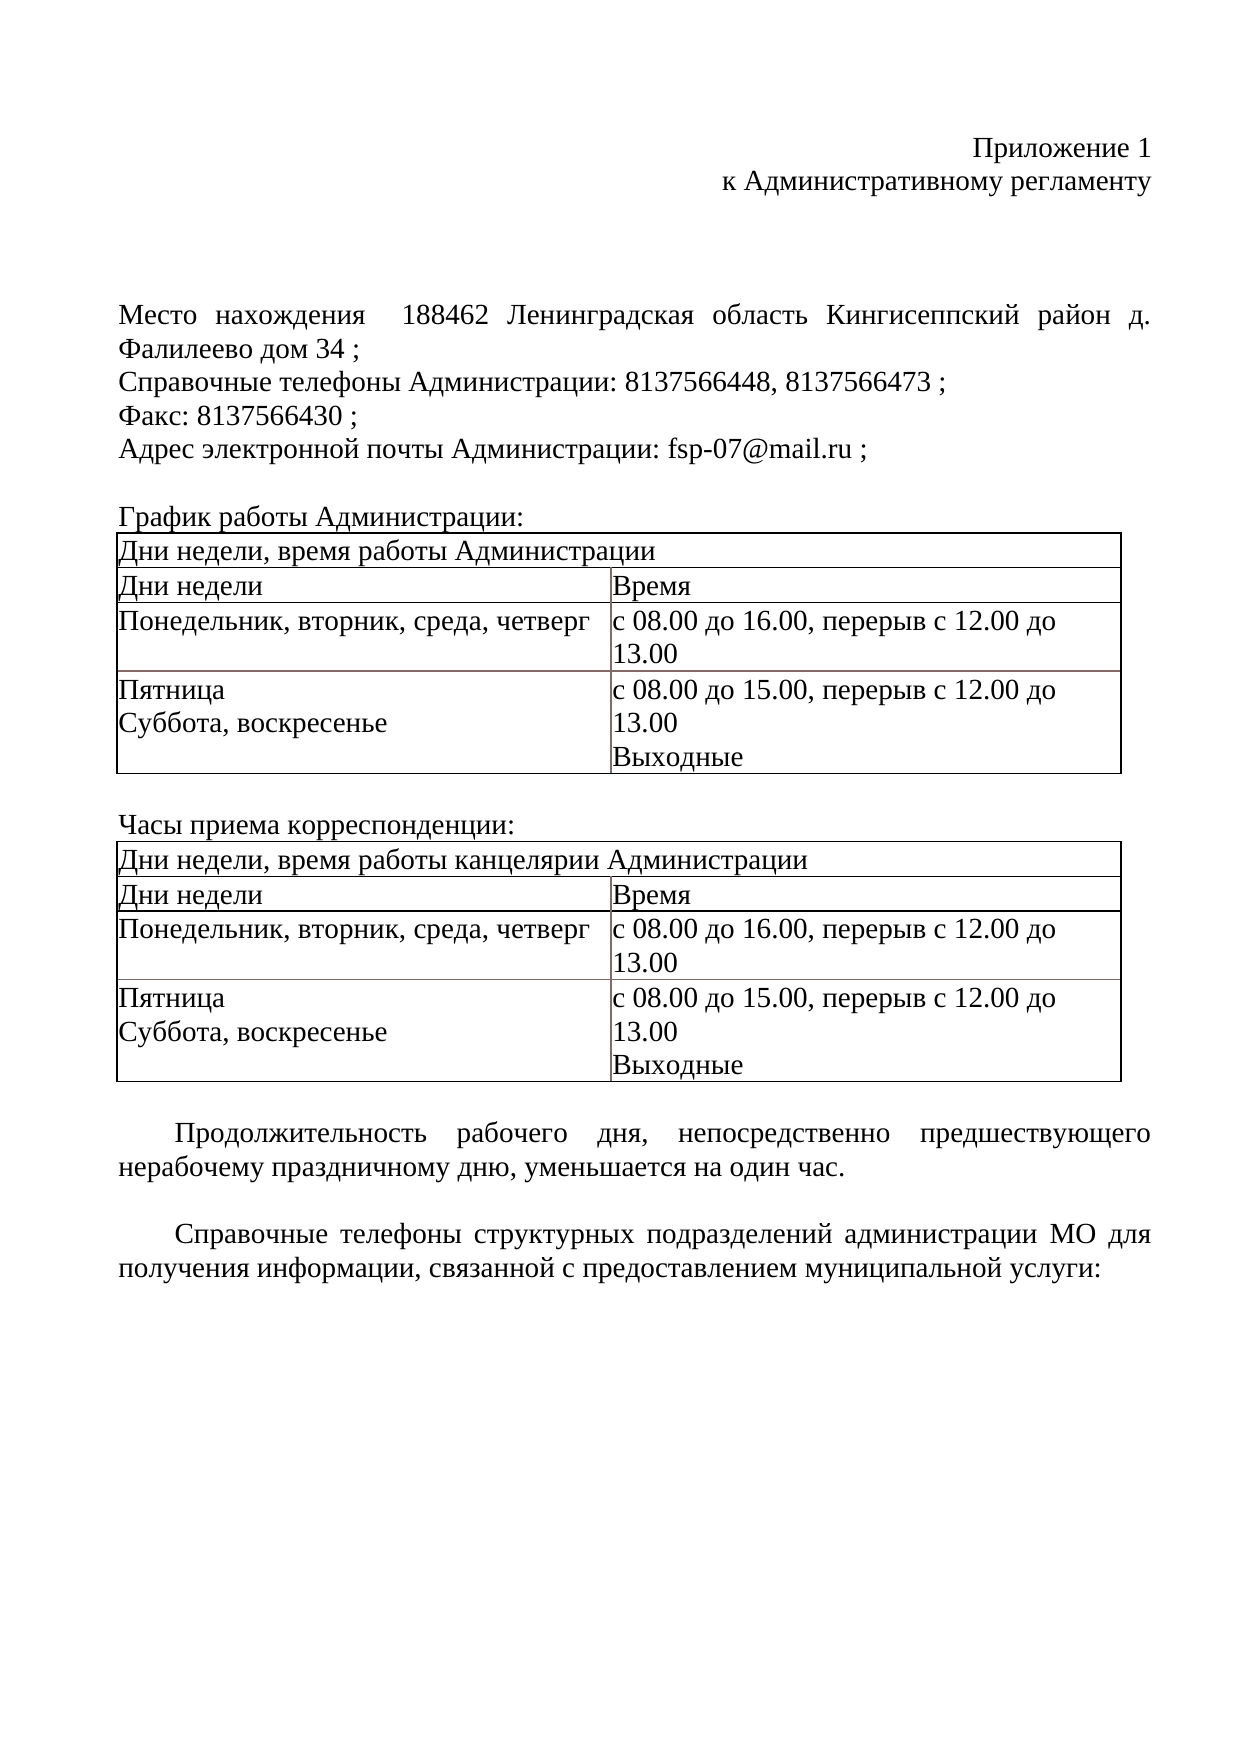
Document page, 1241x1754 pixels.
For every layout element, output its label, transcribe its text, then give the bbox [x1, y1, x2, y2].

table_cell Пятница Суббота, воскресенье [118, 980, 610, 1081]
text Адрес электронной почты Администрации: fsp-07@mail.ru ; [118, 432, 1152, 465]
table_cell с 08.00 до 15.00, перерыв с 12.00 до 13.00 Выходные [612, 672, 1120, 772]
table_cell Дни недели [118, 568, 610, 602]
table_cell Дни недели [118, 877, 610, 910]
table_cell Понедельник, вторник, среда, четверг [118, 603, 610, 670]
table_header Дни недели, время работы канцелярии Администрации [118, 842, 1120, 876]
table_cell с 08.00 до 16.00, перерыв с 12.00 до 13.00 [612, 603, 1120, 670]
table_cell Время [612, 877, 1120, 910]
text График работы Администрации: [118, 499, 1152, 532]
table_cell с 08.00 до 16.00, перерыв с 12.00 до 13.00 [612, 912, 1120, 979]
text Справочные телефоны Администрации: 8137566448, 8137566473 ; [118, 364, 1152, 398]
table_header Дни недели, время работы Администрации [118, 534, 1120, 567]
text Место нахождения 188462 Ленинградская область Кингисеппский район д. Фалилеево дом 34 ; [118, 297, 1152, 364]
text Продолжительность рабочего дня, непосредственно предшествующего нерабочему праздничному дню, уменьшается на один час. [118, 1116, 1152, 1183]
table_cell Время [612, 568, 1120, 602]
table_cell Понедельник, вторник, среда, четверг [118, 912, 610, 979]
text Приложение 1 [118, 130, 1152, 163]
text Справочные телефоны структурных подразделений администрации МО для получения информации, связанной с предоставлением муниципальной услуги: [118, 1216, 1152, 1283]
table_cell Пятница Суббота, воскресенье [118, 672, 610, 772]
table_cell с 08.00 до 15.00, перерыв с 12.00 до 13.00 Выходные [612, 980, 1120, 1081]
text к Административному регламенту [118, 163, 1152, 197]
text Часы приема корреспонденции: [118, 807, 1152, 841]
text Факс: 8137566430 ; [118, 398, 1152, 432]
